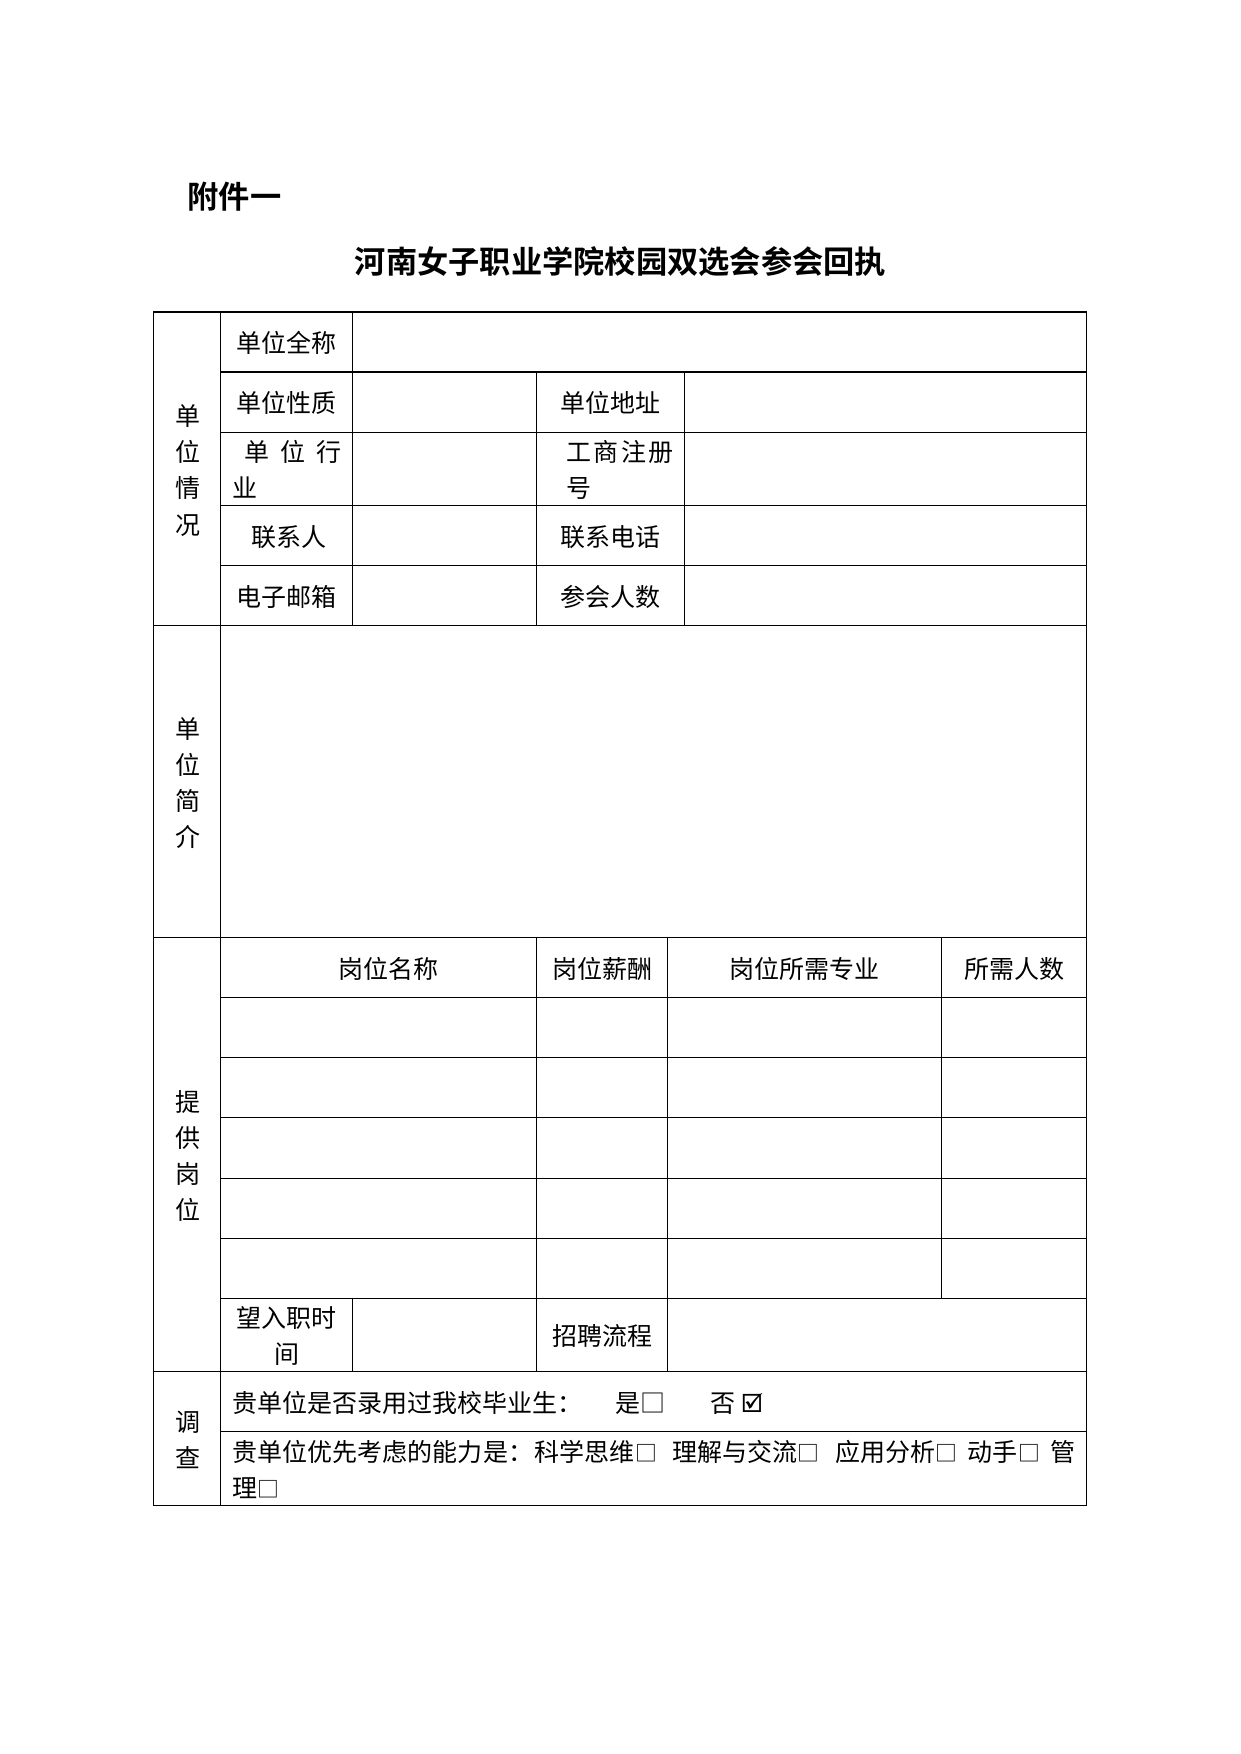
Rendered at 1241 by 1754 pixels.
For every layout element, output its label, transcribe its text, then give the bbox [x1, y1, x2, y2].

table_header 单位全称 [221, 313, 352, 371]
table_cell 岗位所需专业 [668, 938, 941, 997]
table_cell [942, 998, 1086, 1057]
table_cell 贵单位优先考虑的能力是：科学思维□ 理解与交流□ 应用分析□ 动手□ 管理□ [221, 1432, 1086, 1505]
table_cell [942, 1179, 1086, 1237]
table_cell [537, 1118, 667, 1177]
table_cell [685, 373, 1086, 432]
table_cell 联系人 [221, 506, 352, 565]
table_cell 单位简介 [154, 626, 220, 937]
table_cell 调查 [154, 1372, 220, 1505]
table_cell 提供岗位 [154, 938, 220, 1371]
table_cell [537, 1239, 667, 1298]
table_cell [668, 1239, 941, 1298]
text 河南女子职业学院校园双选会参会回执 [187, 227, 1053, 292]
table_cell 单位行业 [221, 433, 352, 505]
table_cell [221, 1179, 536, 1237]
table_cell [221, 1118, 536, 1177]
table_cell [668, 1058, 941, 1117]
table_cell [353, 566, 536, 625]
table_cell [668, 1299, 1086, 1371]
table_header [353, 313, 1086, 371]
text 附件一 [187, 162, 1053, 227]
table_cell [353, 433, 536, 505]
table_cell [685, 566, 1086, 625]
table_cell [942, 1118, 1086, 1177]
table_cell 单位性质 [221, 373, 352, 432]
table_cell [942, 1239, 1086, 1298]
table_cell [537, 1179, 667, 1237]
table_cell 所需人数 [942, 938, 1086, 997]
table_cell 望入职时间 [221, 1299, 352, 1371]
table_cell 岗位薪酬 [537, 938, 667, 997]
table_cell [221, 1239, 536, 1298]
table_cell [942, 1058, 1086, 1117]
table_cell [668, 1118, 941, 1177]
table_cell 单位地址 [537, 373, 684, 432]
table_cell [668, 1179, 941, 1237]
table_cell [353, 373, 536, 432]
table_cell 参会人数 [537, 566, 684, 625]
table_cell [353, 506, 536, 565]
table_cell 联系电话 [537, 506, 684, 565]
table_cell [221, 626, 1086, 937]
table_cell [221, 998, 536, 1057]
table_cell [685, 433, 1086, 505]
table_header 单位情况 [154, 313, 220, 625]
table_cell 工商注册号 [537, 433, 684, 505]
table_cell 招聘流程 [537, 1299, 667, 1371]
table_cell [221, 1058, 536, 1117]
table_cell [685, 506, 1086, 565]
table_cell 电子邮箱 [221, 566, 352, 625]
table_cell 岗位名称 [221, 938, 536, 997]
table_cell [353, 1299, 536, 1371]
table_cell 贵单位是否录用过我校毕业生： 是□ 否 [221, 1372, 1086, 1431]
table_cell [537, 1058, 667, 1117]
table_cell [537, 998, 667, 1057]
table_cell [668, 998, 941, 1057]
